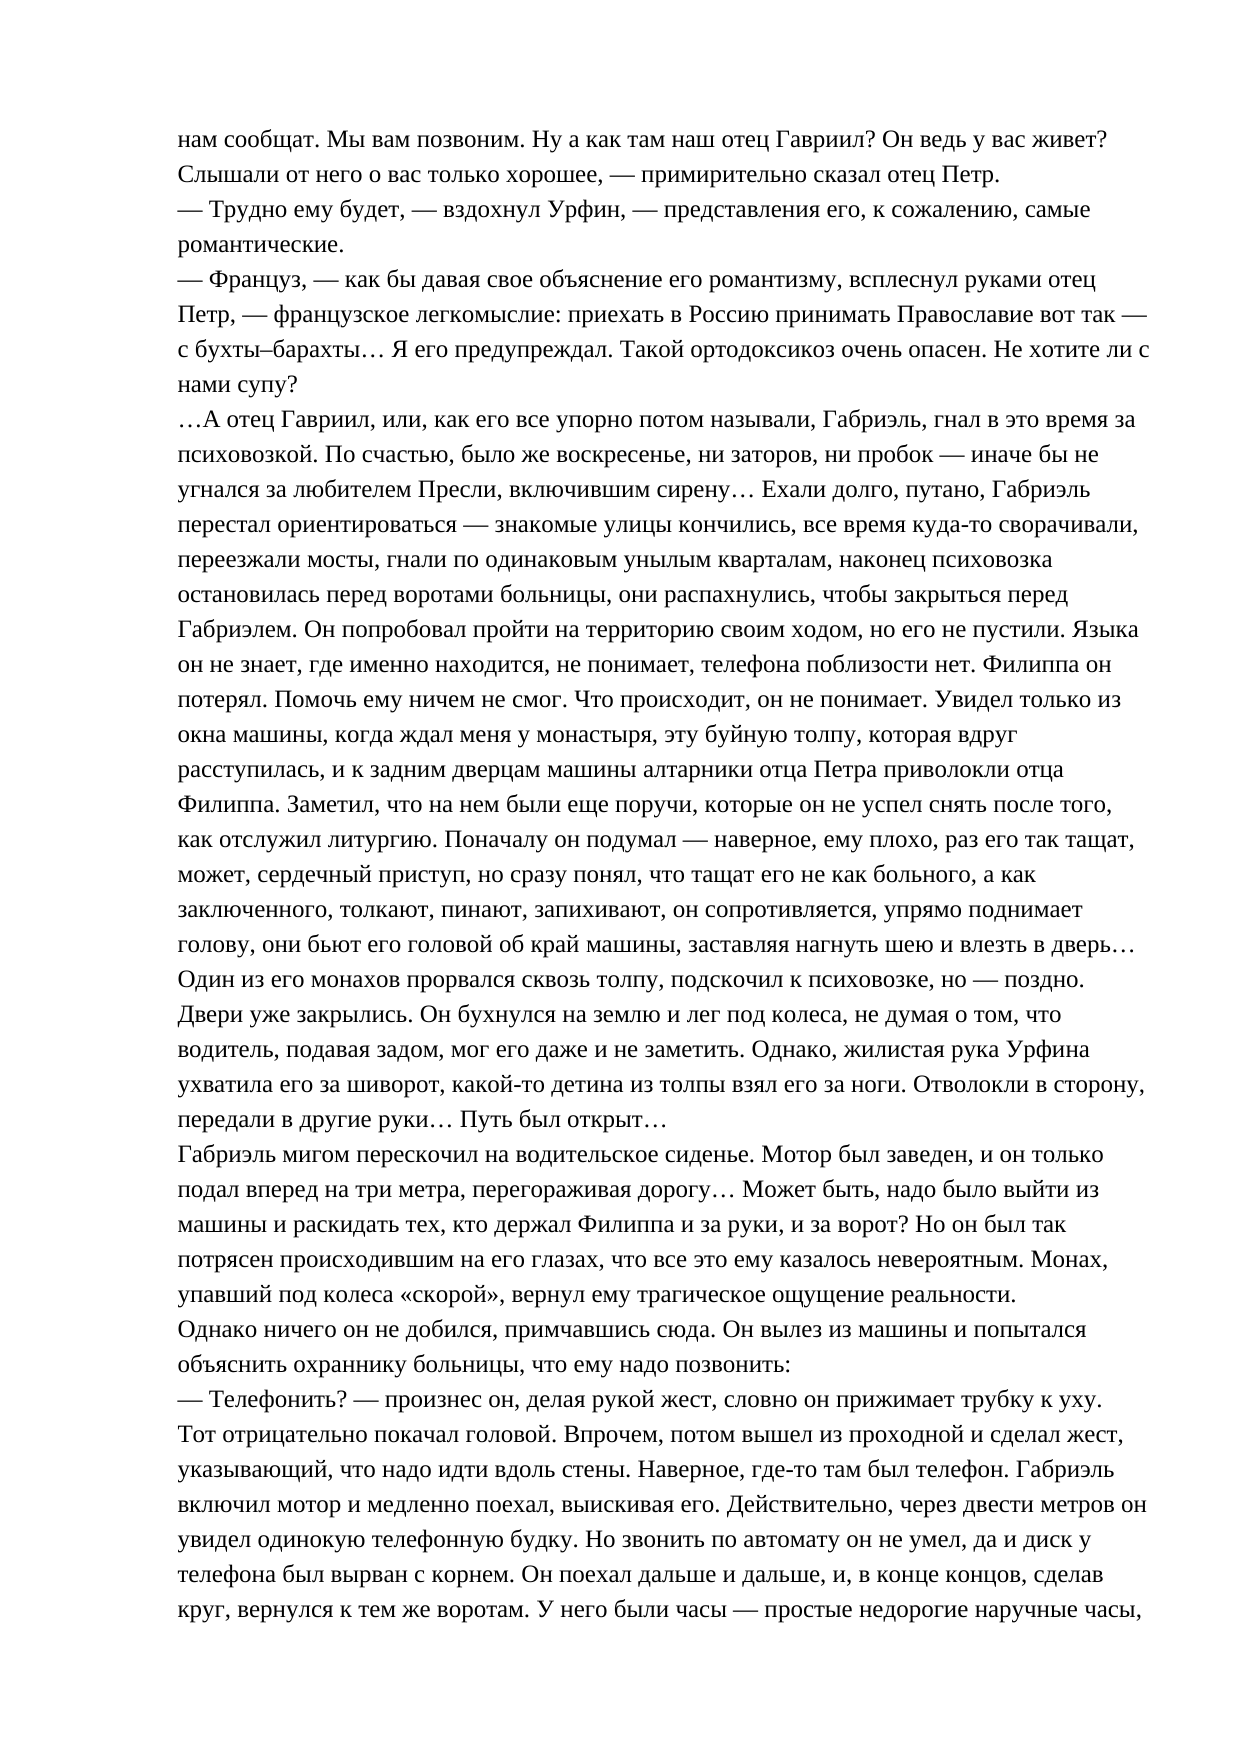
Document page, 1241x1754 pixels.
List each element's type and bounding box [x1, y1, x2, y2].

text [177, 118, 1152, 1623]
